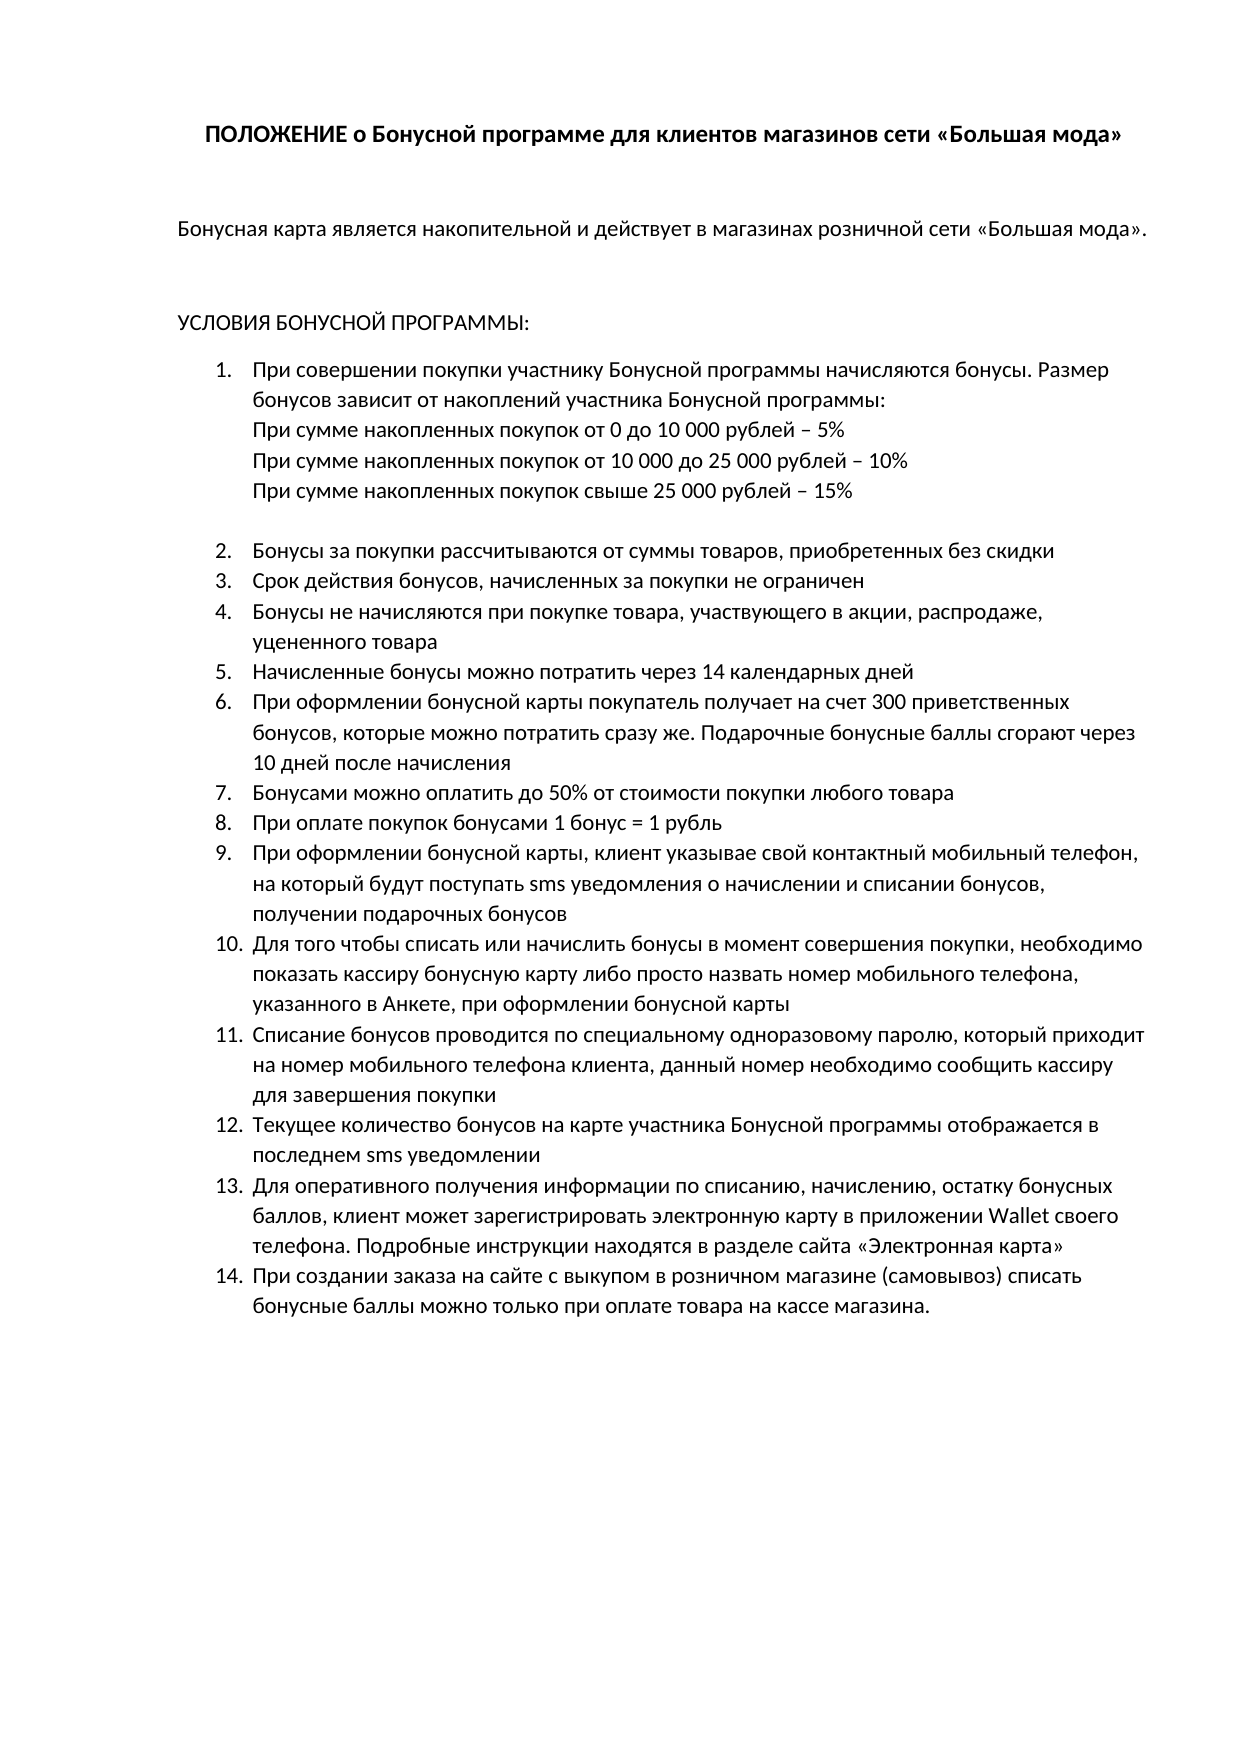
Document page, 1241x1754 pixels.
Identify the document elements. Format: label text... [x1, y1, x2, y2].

text ПОЛОЖЕНИЕ о Бонусной программе для клиентов магазинов сети «Большая мода» [177, 118, 1152, 149]
list При сумме накопленных покупок от 10 000 до 25 000 рублей – 10% [252, 446, 1152, 474]
list Бонусы не начисляются при покупке товара, участвующего в акции, распродаже, уцененного товара [215, 597, 1152, 655]
list Для того чтобы списать или начислить бонусы в момент совершения покупки, необходимо показать кассиру бонусную карту либо просто назвать номер мобильного телефона, указанного в Анкете, при оформлении бонусной карты [215, 929, 1152, 1018]
list При совершении покупки участнику Бонусной программы начисляются бонусы. Размер бонусов зависит от накоплений участника Бонусной программы: [215, 355, 1152, 413]
list При сумме накопленных покупок от 0 до 10 000 рублей – 5% [252, 416, 1152, 444]
list Текущее количество бонусов на карте участника Бонусной программы отображается в последнем sms уведомлении [215, 1110, 1152, 1169]
list При создании заказа на сайте с выкупом в розничном магазине (самовывоз) списать бонусные баллы можно только при оплате товара на кассе магазина. [215, 1261, 1152, 1320]
list Для оперативного получения информации по списанию, начислению, остатку бонусных баллов, клиент может зарегистрировать электронную карту в приложении Wallet своего телефона. Подробные инструкции находятся в разделе сайта «Электронная карта» [215, 1171, 1152, 1259]
list При оформлении бонусной карты покупатель получает на счет 300 приветственных бонусов, которые можно потратить сразу же. Подарочные бонусные баллы сгорают через 10 дней после начисления [215, 687, 1152, 776]
list При сумме накопленных покупок свыше 25 000 рублей – 15% [252, 476, 1152, 504]
list Бонусами можно оплатить до 50% от стоимости покупки любого товара [215, 778, 1152, 806]
list Бонусы за покупки рассчитываются от суммы товаров, приобретенных без скидки [215, 536, 1152, 564]
text УСЛОВИЯ БОНУСНОЙ ПРОГРАММЫ: [177, 308, 1152, 336]
list Начисленные бонусы можно потратить через 14 календарных дней [215, 657, 1152, 685]
list Срок действия бонусов, начисленных за покупки не ограничен [215, 567, 1152, 595]
list При оплате покупок бонусами 1 бонус = 1 рубль [215, 808, 1152, 836]
list Списание бонусов проводится по специальному одноразовому паролю, который приходит на номер мобильного телефона клиента, данный номер необходимо сообщить кассиру для завершения покупки [215, 1020, 1152, 1108]
list При оформлении бонусной карты, клиент указывае свой контактный мобильный телефон, на который будут поступать sms уведомления о начислении и списании бонусов, получении подарочных бонусов [215, 838, 1152, 927]
text Бонусная карта является накопительной и действует в магазинах розничной сети «Большая мода». [177, 214, 1152, 243]
